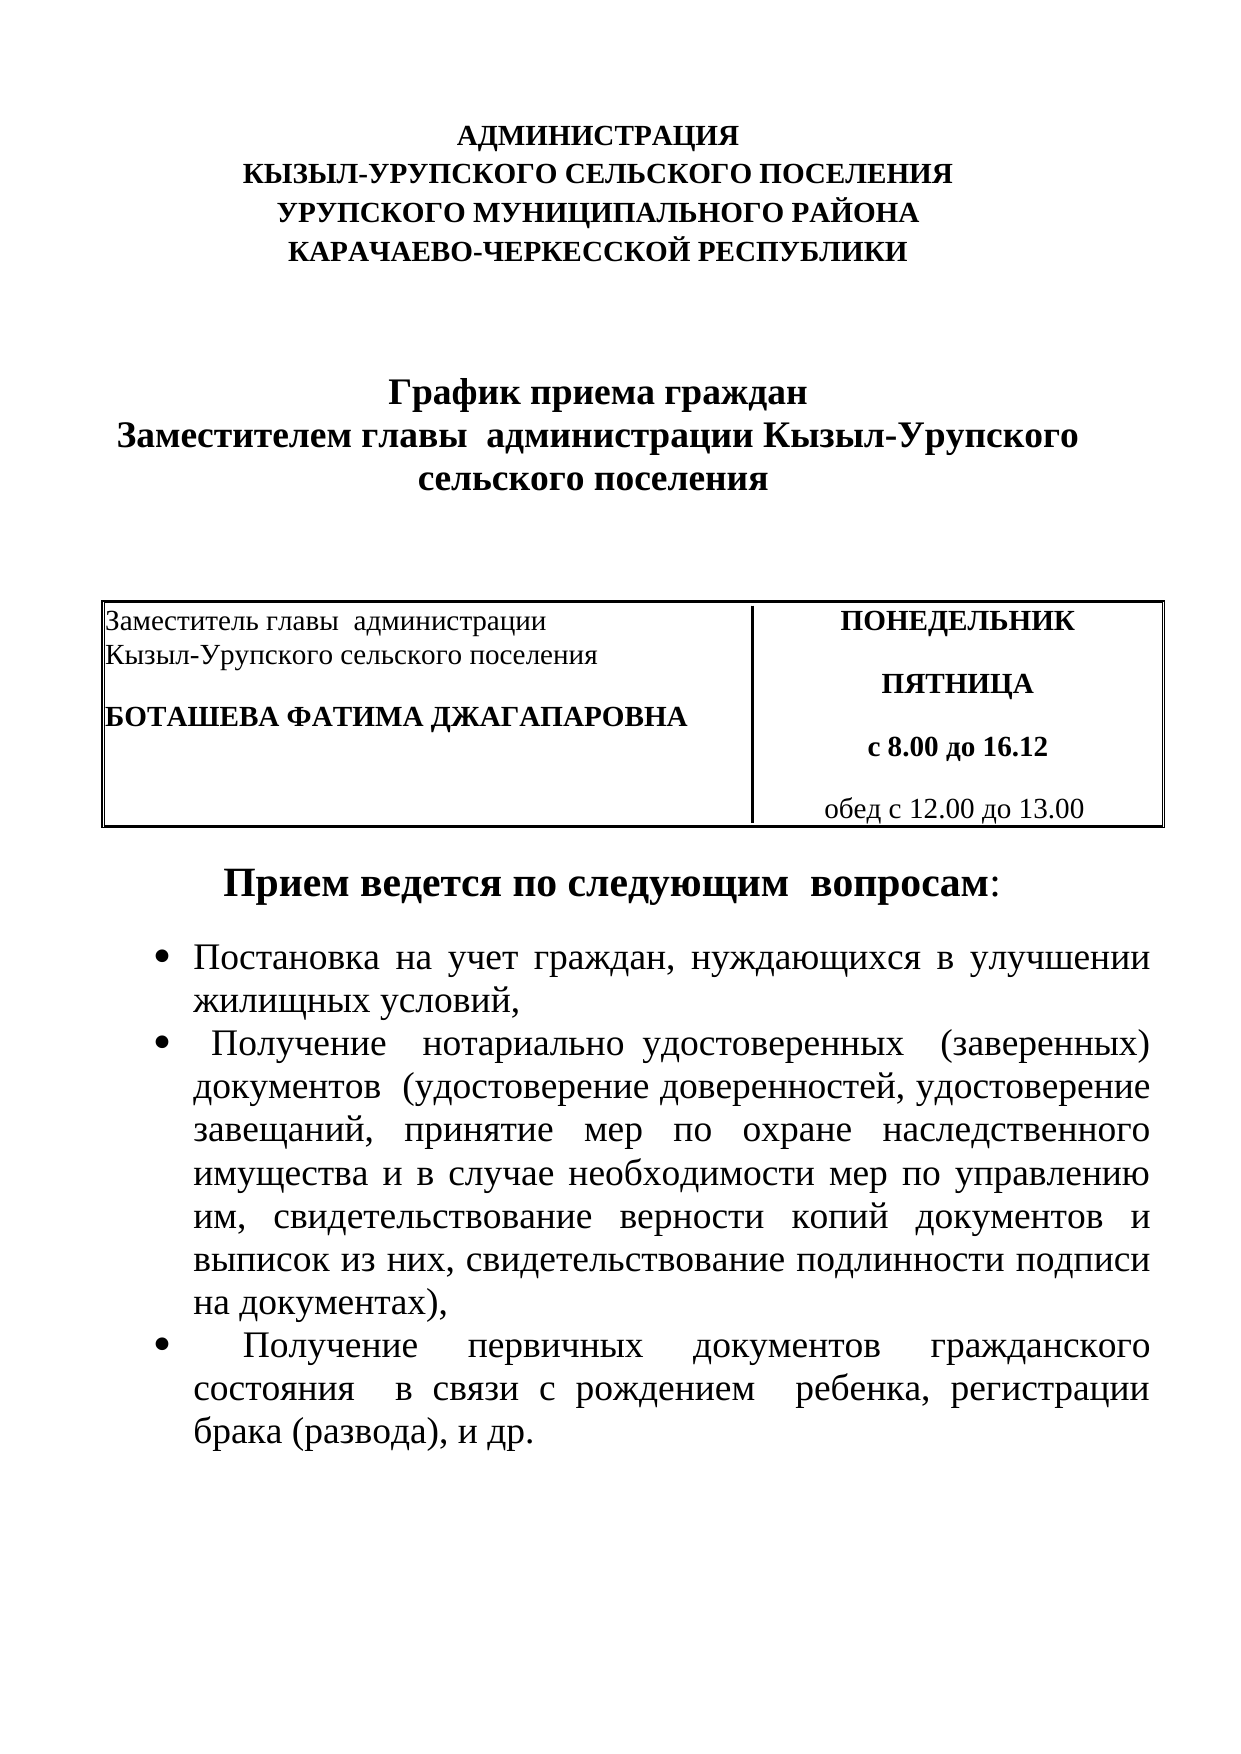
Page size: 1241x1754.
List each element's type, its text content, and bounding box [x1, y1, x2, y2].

text АДМИНИСТРАЦИЯ КЫЗЫЛ-УРУПСКОГО СЕЛЬСКОГО ПОСЕЛЕНИЯ УРУПСКОГО МУНИЦИПАЛЬНОГО РАЙОНА КАРАЧАЕВО-ЧЕРКЕССКОЙ РЕСПУБЛИКИ [44, 118, 1152, 267]
list Постановка на учет граждан, нуждающихся в улучшении жилищных условий, [156, 934, 1152, 1021]
list Получение нотариально удостоверенных (заверенных) документов (удостоверение доверенностей, удостоверение завещаний, принятие мер по охране наследственного имущества и в случае необходимости мер по управлению им, свидетельствование верности копий документов и выписок из них, свидетельствование подлинности подписи на документах), [156, 1021, 1152, 1322]
table_header Заместитель главы администрации Кызыл-Урупского сельского поселения БОТАШЕВА ФАТИМА ДЖАГАПАРОВНА [105, 603, 752, 825]
list Получение первичных документов гражданского состояния в связи с рождением ребенка, регистрации брака (развода), и др. [156, 1322, 1152, 1452]
text Прием ведется по следующим вопросам: [44, 857, 1152, 905]
table_header ПОНЕДЕЛЬНИК ПЯТНИЦА с 8.00 до 16.12 обед с 12.00 до 13.00 [752, 603, 1162, 825]
text График приема граждан Заместителем главы администрации Кызыл-Урупского сельского поселения [44, 369, 1152, 498]
